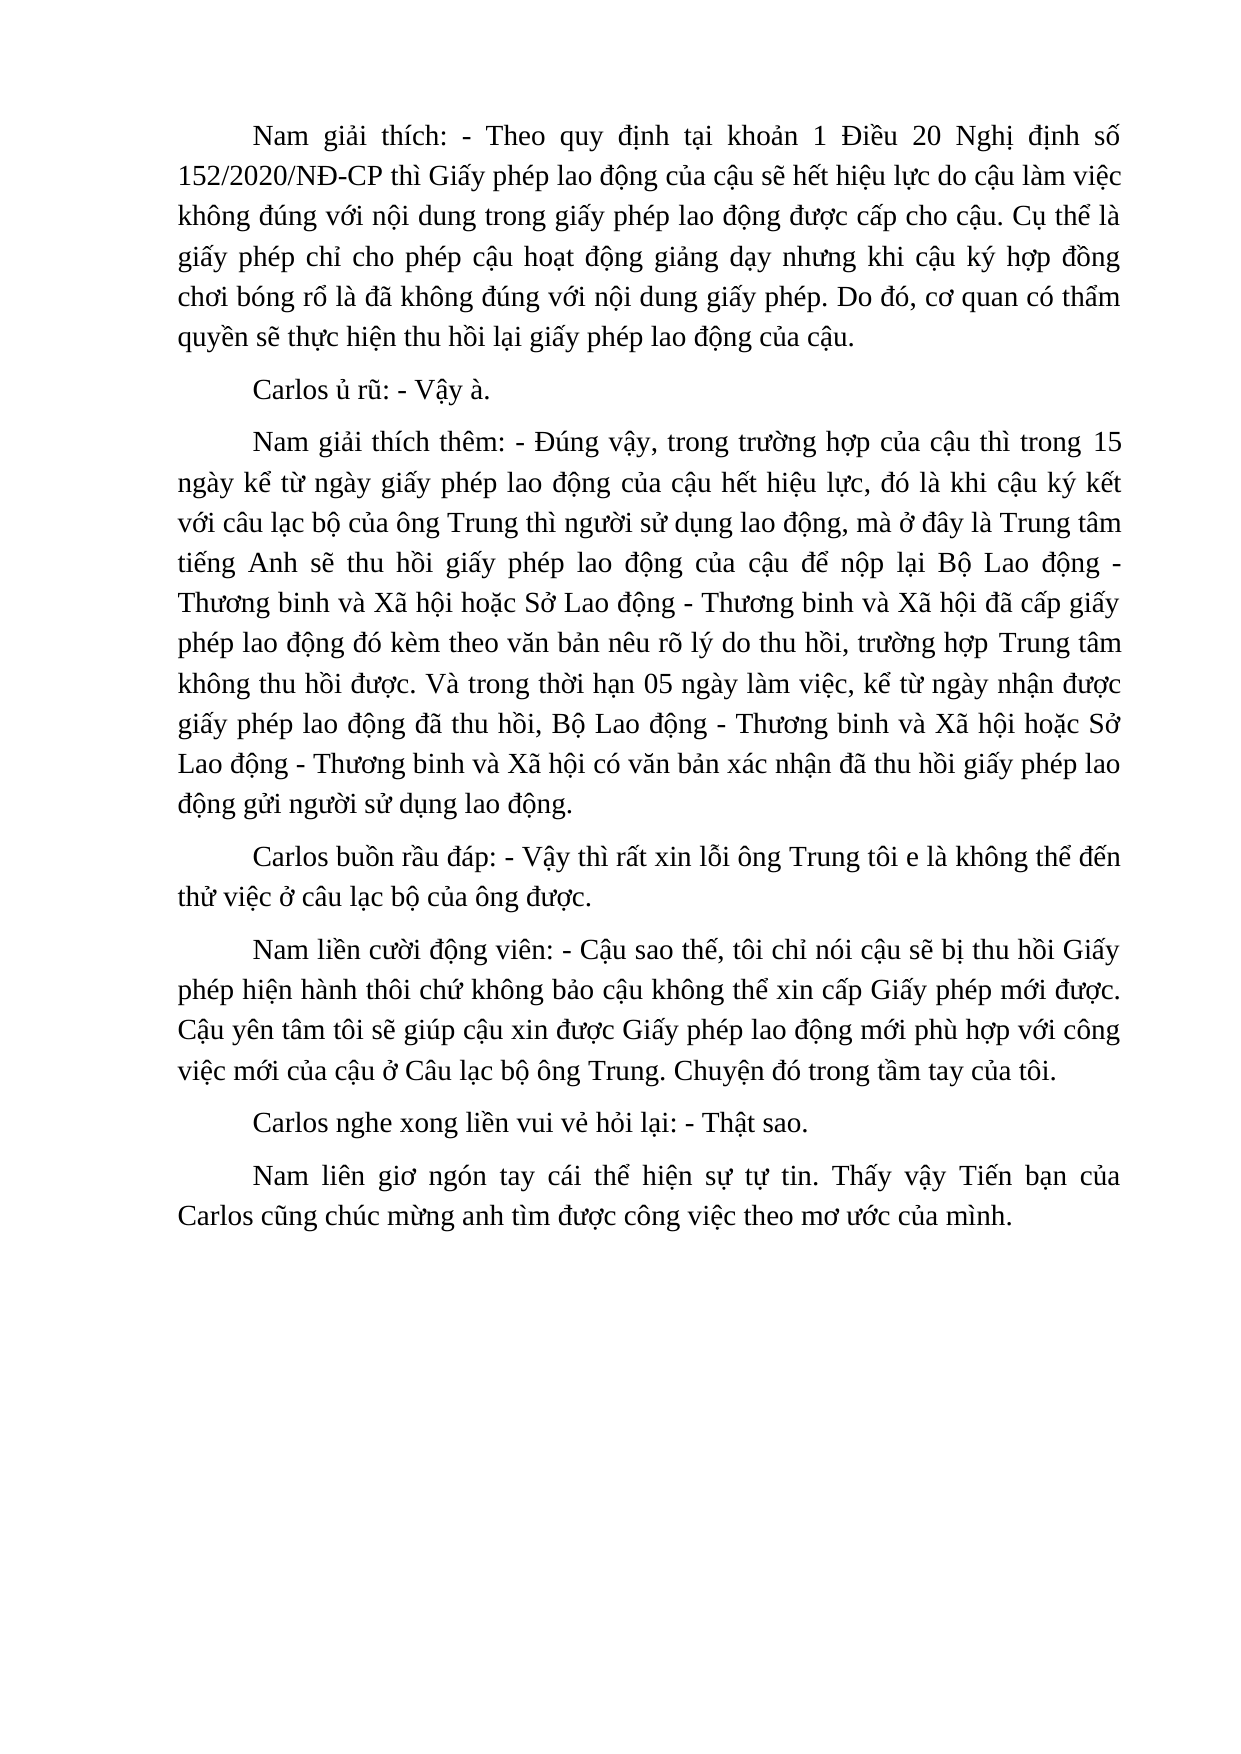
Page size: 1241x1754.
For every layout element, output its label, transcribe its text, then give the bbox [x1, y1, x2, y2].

text Carlos ủ rũ: - Vậy à. [177, 372, 1122, 405]
text Nam giải thích: - Theo quy định tại khoản 1 Điều 20 Nghị định số 152/2020/NĐ-CP thì Giấy phép lao động của cậu sẽ hết hiệu lực do cậu làm việc không đúng với nội dung trong giấy phép lao động được cấp cho cậu. Cụ thể là giấy phép chỉ cho phép cậu hoạt động giảng dạy nhưng khi cậu ký hợp đồng chơi bóng rổ là đã không đúng với nội dung giấy phép. Do đó, cơ quan có thẩm quyền sẽ thực hiện thu hồi lại giấy phép lao động của cậu. [177, 118, 1122, 353]
text Carlos nghe xong liền vui vẻ hỏi lại: - Thật sao. [177, 1105, 1122, 1139]
text Nam giải thích thêm: - Đúng vậy, trong trường hợp của cậu thì trong 15 ngày kể từ ngày giấy phép lao động của cậu hết hiệu lực, đó là khi cậu ký kết với câu lạc bộ của ông Trung thì người sử dụng lao động, mà ở đây là Trung tâm tiếng Anh sẽ thu hồi giấy phép lao động của cậu để nộp lại Bộ Lao động - Thương binh và Xã hội hoặc Sở Lao động - Thương binh và Xã hội đã cấp giấy phép lao động đó kèm theo văn bản nêu rõ lý do thu hồi, trường hợp Trung tâm không thu hồi được. Và trong thời hạn 05 ngày làm việc, kể từ ngày nhận được giấy phép lao động đã thu hồi, Bộ Lao động - Thương binh và Xã hội hoặc Sở Lao động - Thương binh và Xã hội có văn bản xác nhận đã thu hồi giấy phép lao động gửi người sử dụng lao động. [177, 424, 1122, 820]
text Nam liền cười động viên: - Cậu sao thế, tôi chỉ nói cậu sẽ bị thu hồi Giấy phép hiện hành thôi chứ không bảo cậu không thể xin cấp Giấy phép mới được. Cậu yên tâm tôi sẽ giúp cậu xin được Giấy phép lao động mới phù hợp với công việc mới của cậu ở Câu lạc bộ ông Trung. Chuyện đó trong tầm tay của tôi. [177, 932, 1122, 1086]
text Carlos buồn rầu đáp: - Vậy thì rất xin lỗi ông Trung tôi e là không thể đến thử việc ở câu lạc bộ của ông được. [177, 839, 1122, 913]
text Nam liên giơ ngón tay cái thể hiện sự tự tin. Thấy vậy Tiến bạn của Carlos cũng chúc mừng anh tìm được công việc theo mơ ước của mình. [177, 1158, 1122, 1232]
